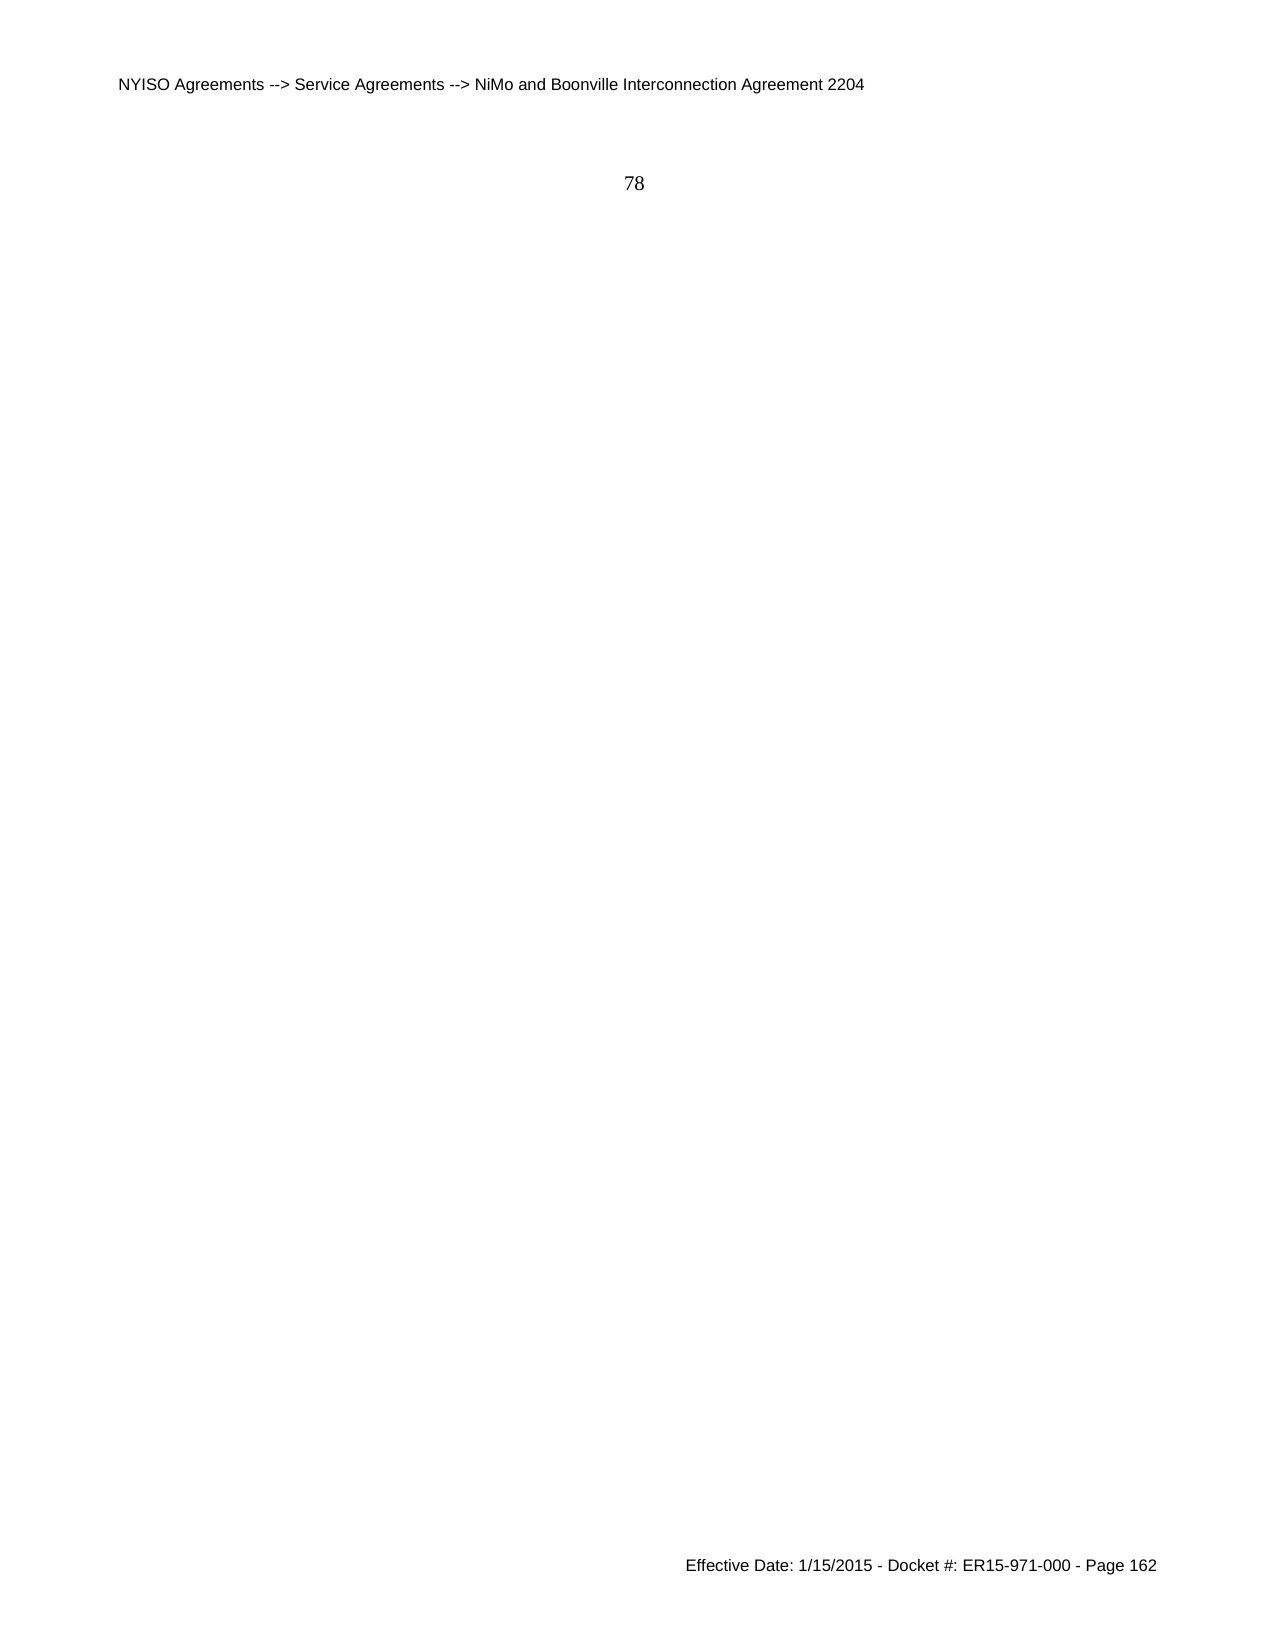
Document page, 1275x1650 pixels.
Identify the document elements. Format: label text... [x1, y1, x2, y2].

text 78 [624, 171, 1275, 195]
